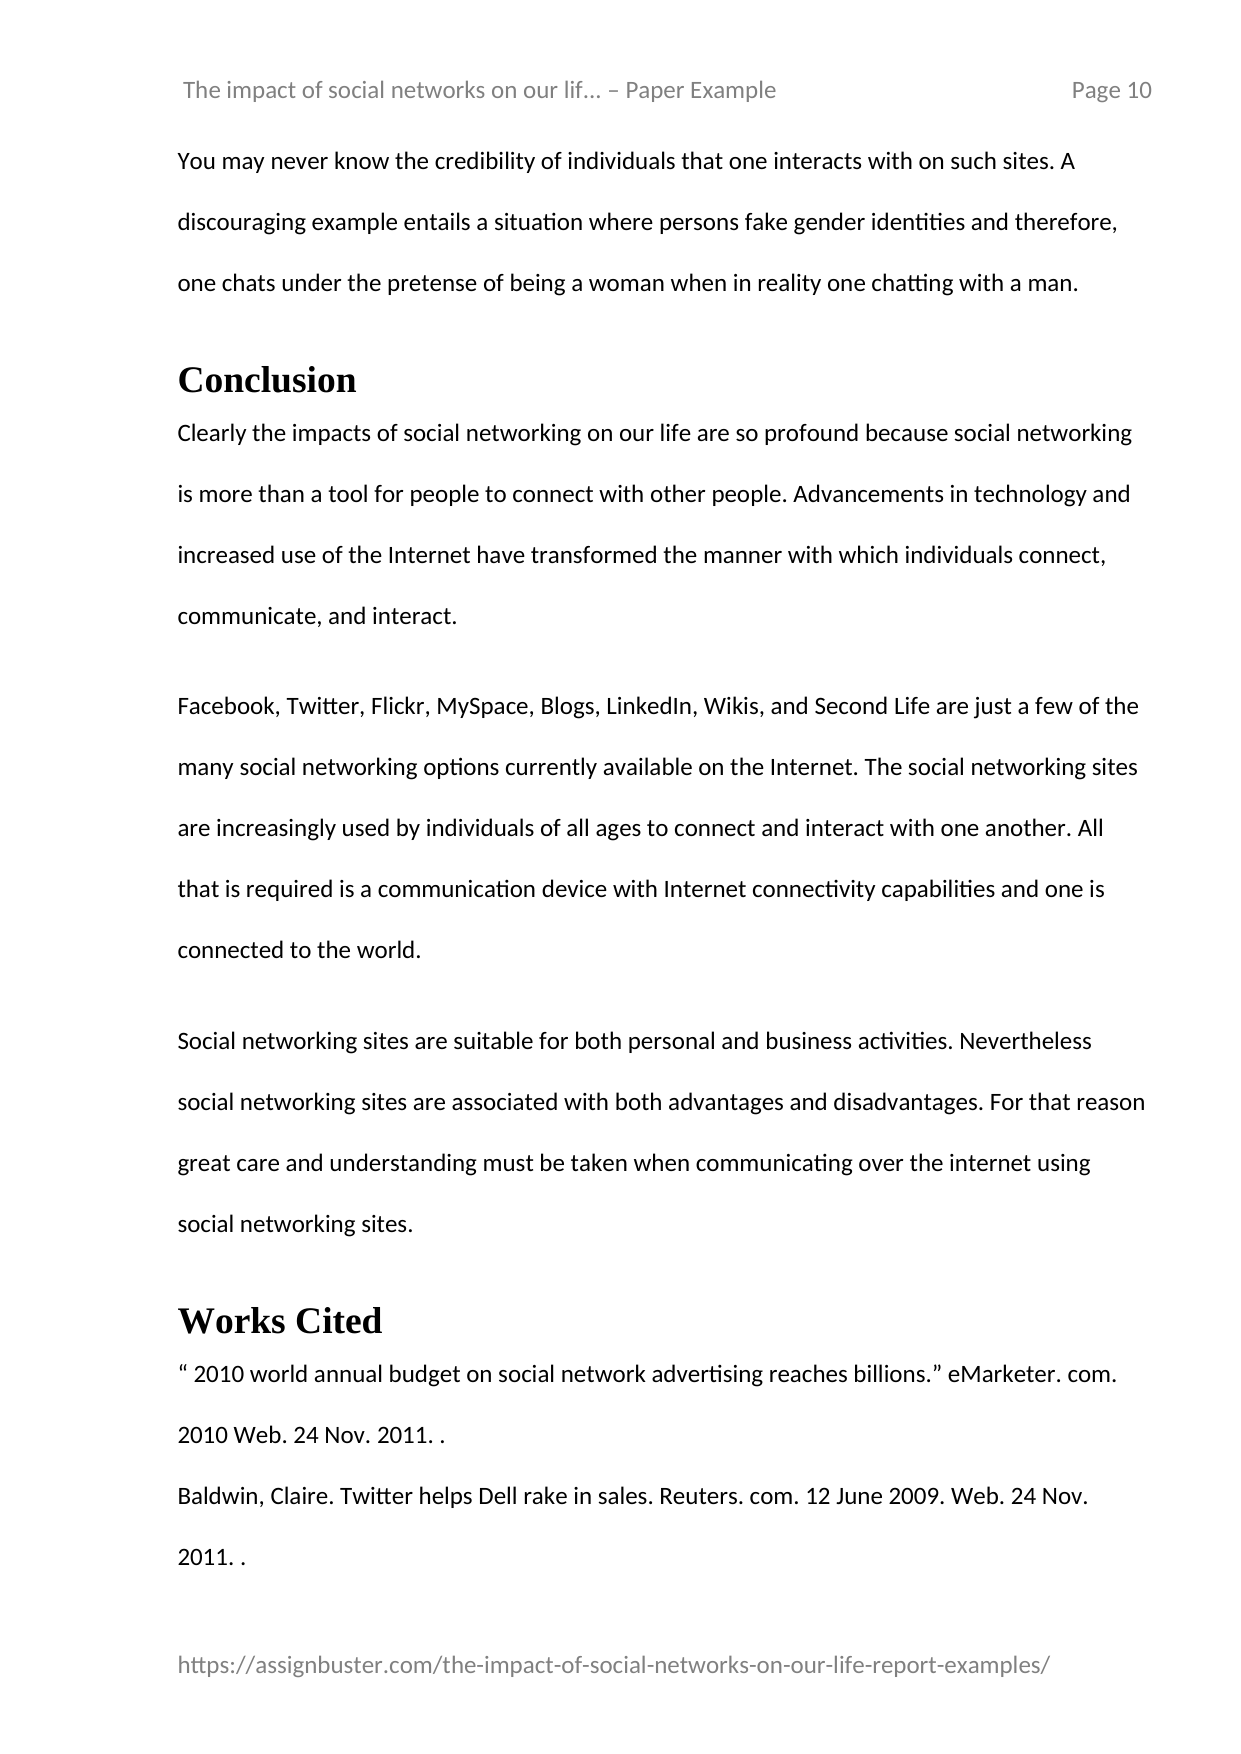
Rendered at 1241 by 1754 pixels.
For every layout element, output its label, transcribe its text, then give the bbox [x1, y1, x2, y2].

subtitle Works Cited [177, 1299, 1152, 1342]
text You may never know the credibility of individuals that one interacts with on such sites. A discouraging example entails a situation where persons fake gender identities and therefore, one chats under the pretense of being a woman when in reality one chatting with a man. [177, 145, 1152, 298]
text Clearly the impacts of social networking on our life are so profound because social networking is more than a tool for people to connect with other people. Advancements in technology and increased use of the Internet have transformed the manner with which individuals connect, communicate, and interact. [177, 417, 1152, 630]
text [177, 1358, 1152, 1571]
text Facebook, Twitter, Flickr, MySpace, Blogs, LinkedIn, Wikis, and Second Life are just a few of the many social networking options currently available on the Internet. The social networking sites are increasingly used by individuals of all ages to connect and interact with one another. All that is required is a communication device with Internet connectivity capabilities and one is connected to the world. [177, 690, 1152, 965]
subtitle Conclusion [177, 358, 1152, 401]
text Social networking sites are suitable for both personal and business activities. Nevertheless social networking sites are associated with both advantages and disadvantages. For that reason great care and understanding must be taken when communicating over the internet using social networking sites. [177, 1025, 1152, 1239]
